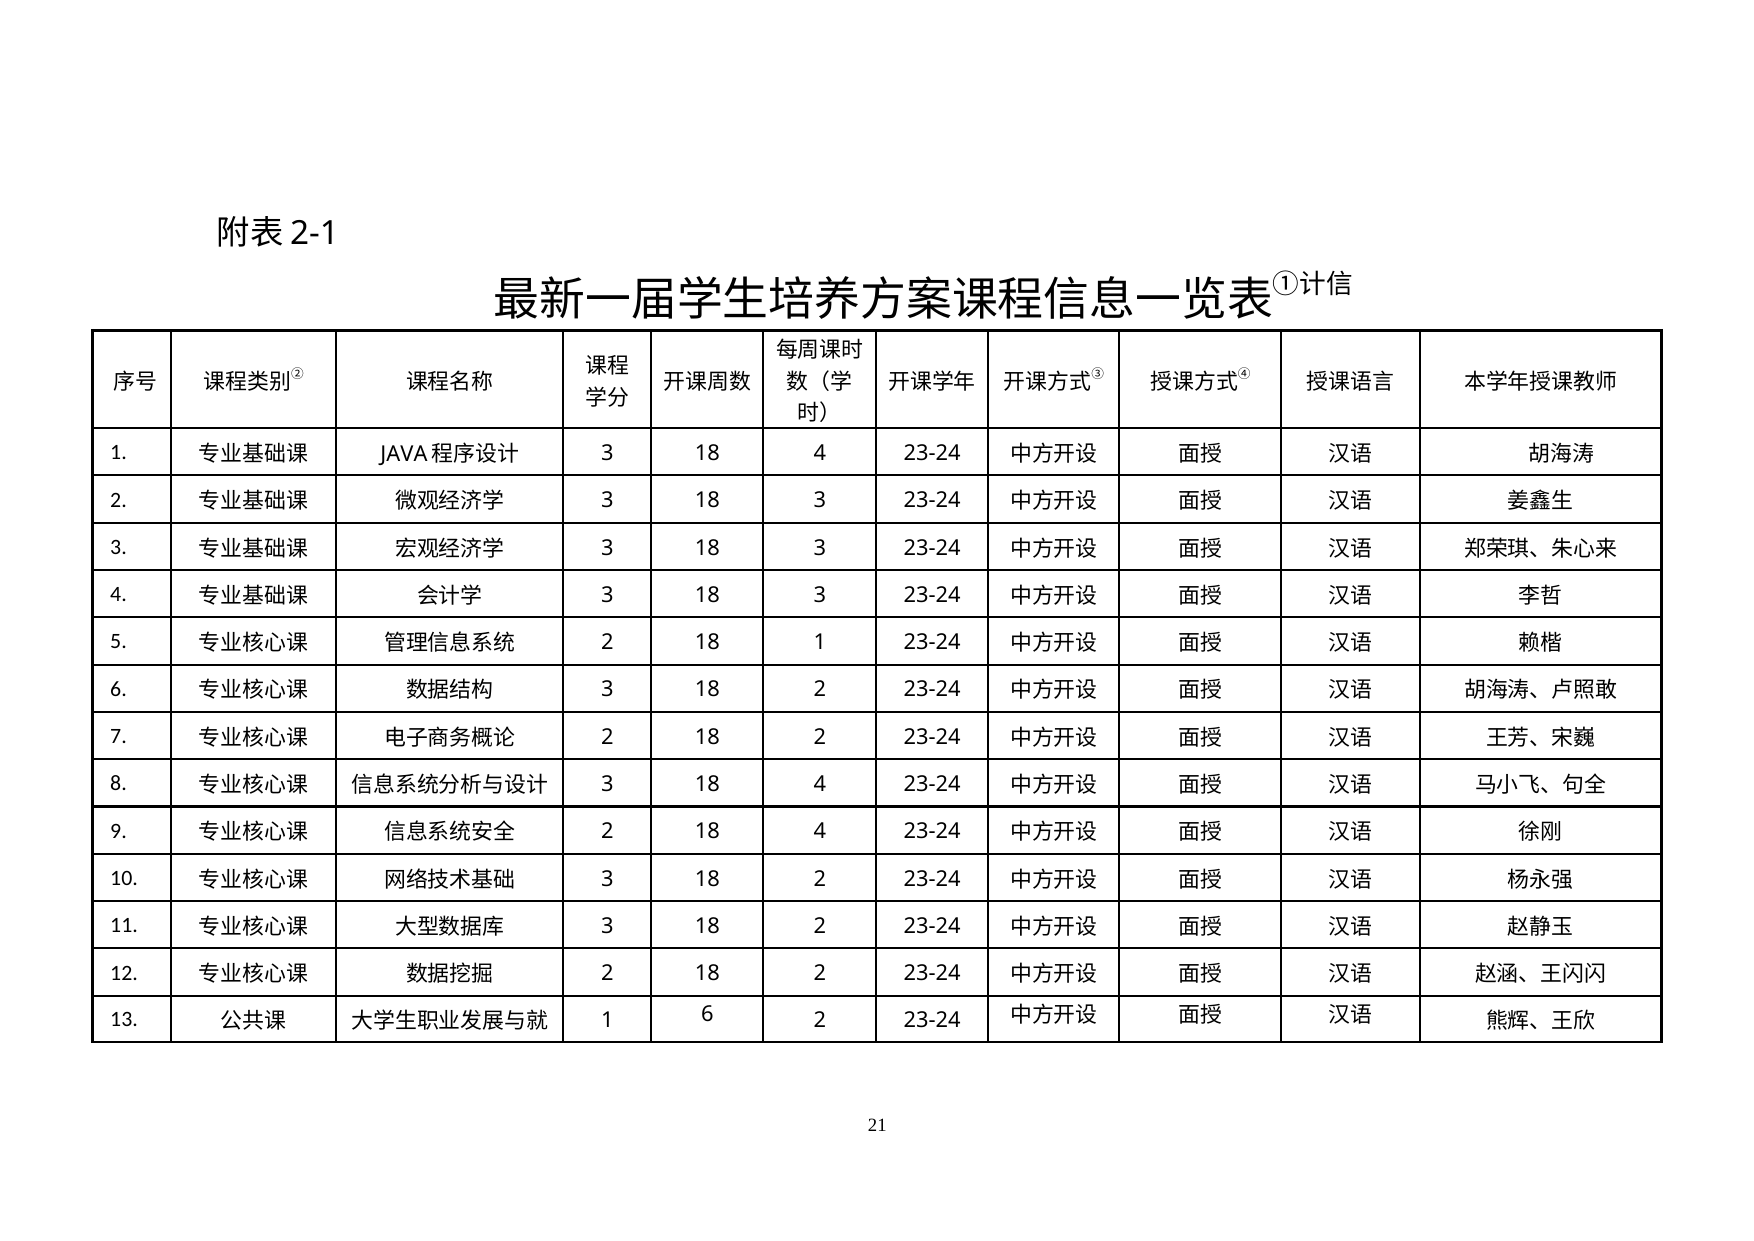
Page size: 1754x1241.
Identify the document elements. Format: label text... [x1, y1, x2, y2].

table_cell 4 [764, 429, 875, 474]
table_cell 2 [564, 618, 650, 663]
table_cell 专业基础课 [172, 476, 335, 522]
table_cell 3 [564, 902, 650, 947]
table_header 本学年授课教师 [1421, 332, 1660, 427]
table_cell [94, 902, 170, 947]
table_header 开课方式③ [989, 332, 1118, 427]
table_cell 18 [652, 666, 762, 711]
table_cell [94, 666, 170, 711]
table_cell [94, 808, 170, 853]
table_header 每周课时数（学时） [764, 332, 875, 427]
table_cell 18 [652, 760, 762, 805]
table_cell 3 [564, 760, 650, 805]
table_cell 18 [652, 524, 762, 569]
table_cell 管理信息系统 [337, 618, 562, 663]
table_cell 面授 [1120, 618, 1280, 663]
table_cell 2 [764, 713, 875, 758]
table_cell 专业核心课 [172, 855, 335, 900]
table_cell 李哲 [1421, 571, 1660, 616]
table_cell 23-24 [877, 429, 987, 474]
table_cell 18 [652, 713, 762, 758]
table_header 开课学年 [877, 332, 987, 427]
table_cell 赵静玉 [1421, 902, 1660, 947]
table_cell 姜鑫生 [1421, 476, 1660, 522]
table_cell 信息系统分析与设计 [337, 760, 562, 805]
table_cell 中方开设 [989, 760, 1118, 805]
table_cell 汉语 [1282, 808, 1419, 853]
table_cell [94, 618, 170, 663]
table_cell 18 [652, 902, 762, 947]
table_cell 中方开设 [989, 949, 1118, 994]
table_cell 2 [764, 855, 875, 900]
table_cell 专业基础课 [172, 429, 335, 474]
table_cell 23-24 [877, 571, 987, 616]
table_cell 汉语 [1282, 429, 1419, 474]
table_cell 18 [652, 476, 762, 522]
table_cell 专业核心课 [172, 808, 335, 853]
table_cell 18 [652, 429, 762, 474]
table_cell 2 [764, 997, 875, 1041]
table_cell 汉语 [1282, 855, 1419, 900]
table_cell 专业基础课 [172, 571, 335, 616]
table_cell 面授 [1120, 855, 1280, 900]
table_cell 汉语 [1282, 571, 1419, 616]
table_header 授课方式④ [1120, 332, 1280, 427]
table_cell 专业核心课 [172, 760, 335, 805]
table_cell 中方开设 [989, 997, 1118, 1041]
table_header 开课周数 [652, 332, 762, 427]
table_cell 3 [764, 524, 875, 569]
table_cell 23-24 [877, 476, 987, 522]
table_cell 大学生职业发展与就业指导 [337, 997, 562, 1041]
table_cell 胡海涛 [1421, 429, 1660, 474]
table_header 课程名称 [337, 332, 562, 427]
table_cell 面授 [1120, 476, 1280, 522]
table_cell 杨永强 [1421, 855, 1660, 900]
table_cell 数据挖掘 [337, 949, 562, 994]
table_cell 公共课 [172, 997, 335, 1041]
table_cell 23-24 [877, 902, 987, 947]
table_cell 2 [764, 666, 875, 711]
table_cell 23-24 [877, 949, 987, 994]
table_cell JAVA程序设计 [337, 429, 562, 474]
table_cell 面授 [1120, 666, 1280, 711]
table_cell 面授 [1120, 713, 1280, 758]
table_cell 1 [564, 997, 650, 1041]
table_cell 马小飞、句全 [1421, 760, 1660, 805]
table_cell 汉语 [1282, 618, 1419, 663]
table_cell 2 [564, 713, 650, 758]
table_cell 专业核心课 [172, 949, 335, 994]
table_cell [94, 524, 170, 569]
table_cell 面授 [1120, 524, 1280, 569]
table_cell 23-24 [877, 666, 987, 711]
text 附表2-1 [150, 198, 1604, 263]
table_cell 1 [764, 618, 875, 663]
table_cell 23-24 [877, 855, 987, 900]
table_cell 赵涵、王闪闪 [1421, 949, 1660, 994]
table_cell 面授 [1120, 902, 1280, 947]
table_cell 3 [764, 476, 875, 522]
table_cell 熊辉、王欣 [1421, 997, 1660, 1041]
table_cell [94, 476, 170, 522]
table_cell 23-24 [877, 618, 987, 663]
table_cell 大型数据库 [337, 902, 562, 947]
table_cell 面授 [1120, 760, 1280, 805]
table_cell 面授 [1120, 949, 1280, 994]
table_header 授课语言 [1282, 332, 1419, 427]
table_cell 专业核心课 [172, 902, 335, 947]
table_cell 23-24 [877, 760, 987, 805]
table_cell 4 [764, 760, 875, 805]
table_header 课程类别② [172, 332, 335, 427]
table_cell 汉语 [1282, 476, 1419, 522]
table_cell 中方开设 [989, 476, 1118, 522]
table_cell 汉语 [1282, 760, 1419, 805]
table_cell 中方开设 [989, 855, 1118, 900]
table_cell 18 [652, 618, 762, 663]
table_cell [94, 855, 170, 900]
table_cell 中方开设 [989, 618, 1118, 663]
table_cell 信息系统安全 [337, 808, 562, 853]
table_cell 3 [564, 855, 650, 900]
table_cell 汉语 [1282, 997, 1419, 1041]
table_cell 3 [564, 476, 650, 522]
table_header 课程学分 [564, 332, 650, 427]
table_cell 汉语 [1282, 524, 1419, 569]
table_cell 18 [652, 808, 762, 853]
table_cell 6 [652, 997, 762, 1041]
table_cell 专业核心课 [172, 713, 335, 758]
table_cell 3 [564, 524, 650, 569]
table_cell 徐刚 [1421, 808, 1660, 853]
table_cell 18 [652, 855, 762, 900]
table_cell 面授 [1120, 571, 1280, 616]
table_cell 中方开设 [989, 713, 1118, 758]
table_cell 中方开设 [989, 902, 1118, 947]
table_cell 2 [764, 949, 875, 994]
table_header 序号 [94, 332, 170, 427]
table_cell 23-24 [877, 997, 987, 1041]
table_cell 23-24 [877, 713, 987, 758]
table_cell 微观经济学 [337, 476, 562, 522]
table_cell 中方开设 [989, 524, 1118, 569]
table_cell 电子商务概论 [337, 713, 562, 758]
table_cell 汉语 [1282, 666, 1419, 711]
table_cell 面授 [1120, 808, 1280, 853]
text 最新一届学生培养方案课程信息一览表①计信 [150, 263, 1604, 329]
table_cell 3 [564, 571, 650, 616]
table_cell 18 [652, 571, 762, 616]
table_cell 专业核心课 [172, 666, 335, 711]
table_cell 汉语 [1282, 713, 1419, 758]
table_cell [94, 571, 170, 616]
table_cell 宏观经济学 [337, 524, 562, 569]
table_cell 王芳、宋巍 [1421, 713, 1660, 758]
table_cell 汉语 [1282, 902, 1419, 947]
table_cell 3 [764, 571, 875, 616]
table_cell 郑荣琪、朱心来 [1421, 524, 1660, 569]
table_cell 3 [564, 429, 650, 474]
table_cell [94, 760, 170, 805]
table_cell [94, 949, 170, 994]
table_cell 网络技术基础 [337, 855, 562, 900]
table_cell 赖楷 [1421, 618, 1660, 663]
table_cell 3 [564, 666, 650, 711]
table_cell 2 [564, 949, 650, 994]
table_cell 中方开设 [989, 666, 1118, 711]
table_cell 23-24 [877, 524, 987, 569]
table_cell 汉语 [1282, 949, 1419, 994]
table_cell 中方开设 [989, 429, 1118, 474]
table_cell 中方开设 [989, 808, 1118, 853]
table_cell 数据结构 [337, 666, 562, 711]
table_cell 专业核心课 [172, 618, 335, 663]
table_cell 会计学 [337, 571, 562, 616]
table_cell 4 [764, 808, 875, 853]
table_cell 2 [764, 902, 875, 947]
table_cell 面授 [1120, 997, 1280, 1041]
table_cell [94, 429, 170, 474]
table_cell 专业基础课 [172, 524, 335, 569]
table_cell 面授 [1120, 429, 1280, 474]
table_cell 胡海涛、卢照敢 [1421, 666, 1660, 711]
table_cell [94, 997, 170, 1041]
table_cell 23-24 [877, 808, 987, 853]
table_cell 2 [564, 808, 650, 853]
table_cell 18 [652, 949, 762, 994]
table_cell 中方开设 [989, 571, 1118, 616]
table_cell [94, 713, 170, 758]
